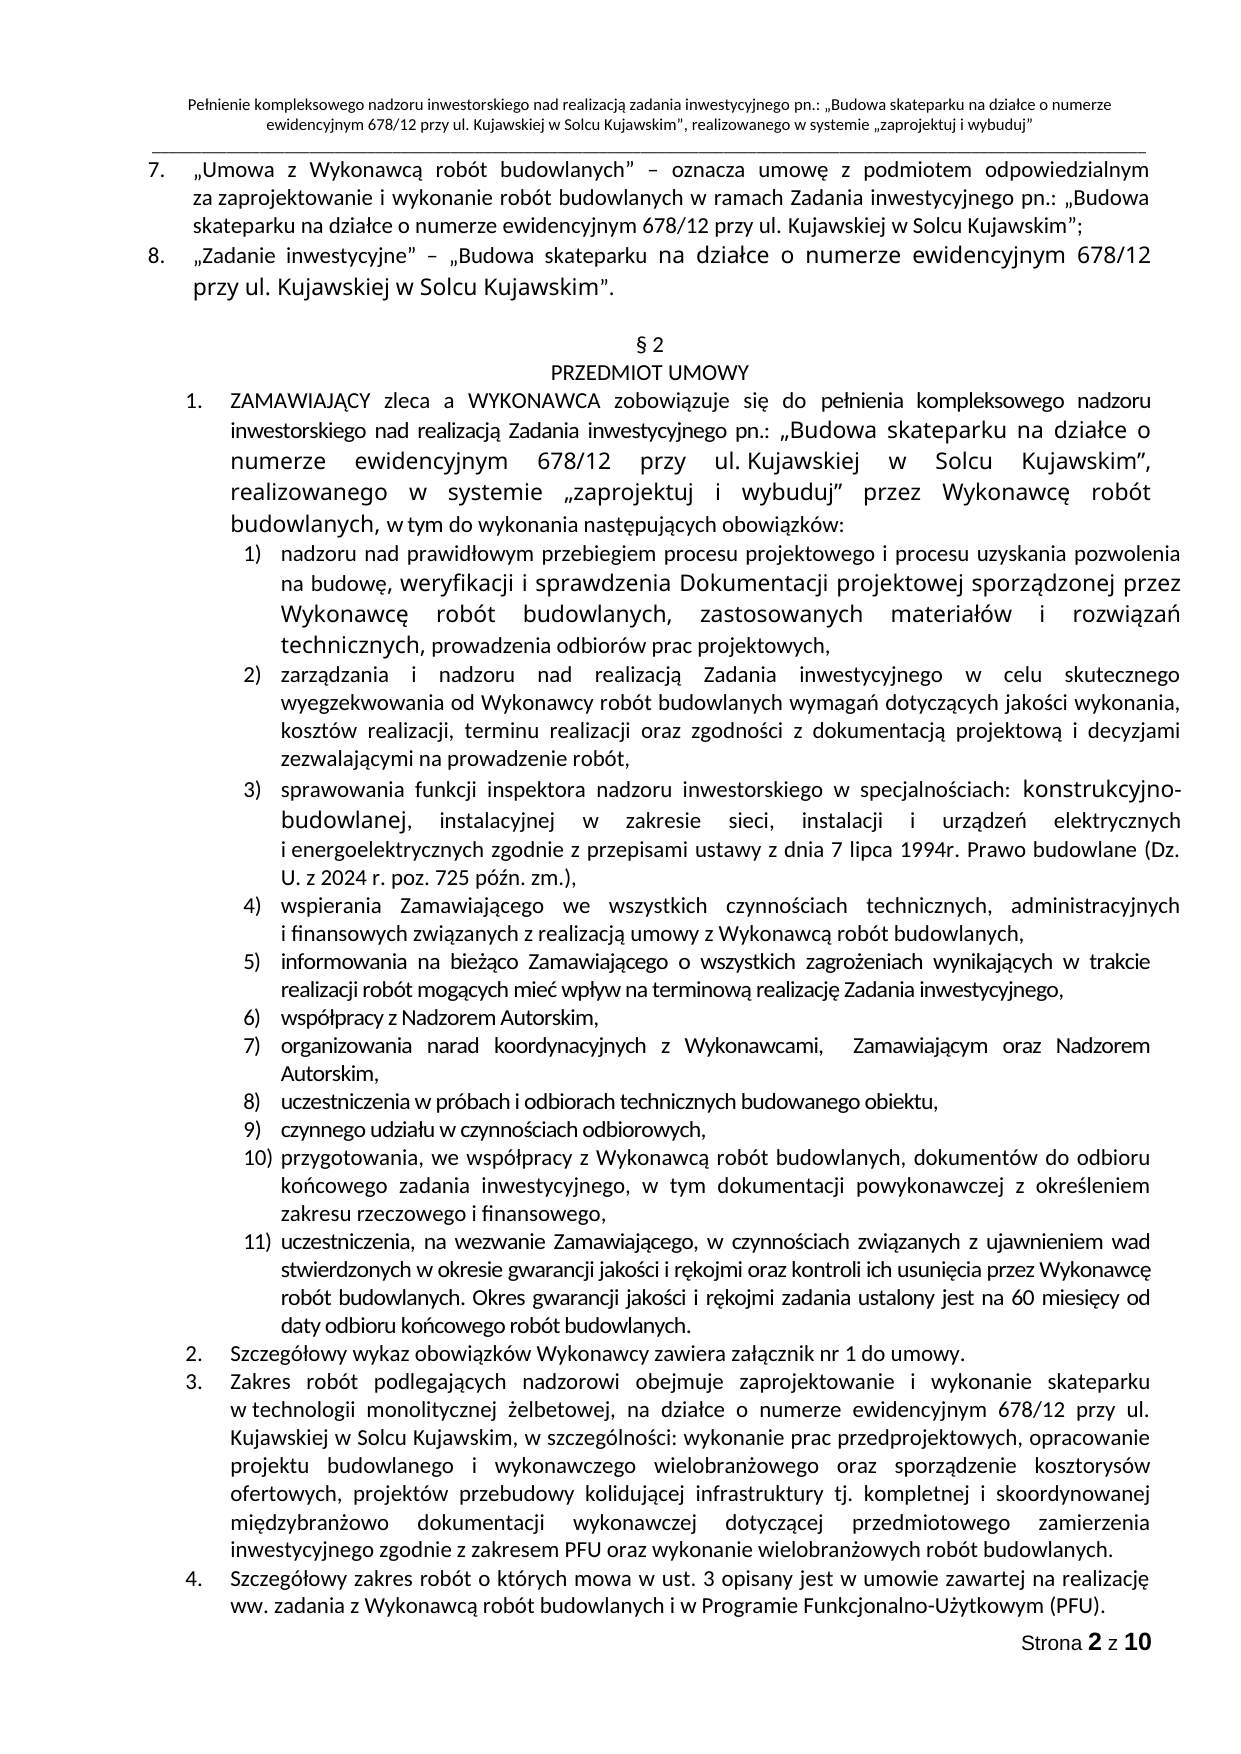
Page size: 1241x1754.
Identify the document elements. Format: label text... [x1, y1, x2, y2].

list uczestniczenia, na wezwanie Zamawiającego, w czynnościach związanych z ujawnieniem wad stwierdzonych w okresie gwarancji jakości i rękojmi oraz kontroli ich usunięcia przez Wykonawcę robót budowlanych. Okres gwarancji jakości i rękojmi zadania ustalony jest na 60 miesięcy od daty odbioru końcowego robót budowlanych. [243, 1227, 1152, 1339]
list organizowania narad koordynacyjnych z Wykonawcami, Zamawiającym oraz Nadzorem Autorskim, [243, 1031, 1152, 1087]
list „Zadanie inwestycyjne” – „Budowa skateparku na działce o numerze ewidencyjnym 678/12 przy ul. Kujawskiej w Solcu Kujawskim”. [148, 239, 1152, 302]
list Szczegółowy zakres robót o których mowa w ust. 3 opisany jest w umowie zawartej na realizację ww. zadania z Wykonawcą robót budowlanych i w Programie Funkcjonalno-Użytkowym (PFU). [185, 1564, 1152, 1620]
list przygotowania, we współpracy z Wykonawcą robót budowlanych, dokumentów do odbioru końcowego zadania inwestycyjnego, w tym dokumentacji powykonawczej z określeniem zakresu rzeczowego i finansowego, [243, 1143, 1151, 1227]
list wspierania Zamawiającego we wszystkich czynnościach technicznych, administracyjnych i finansowych związanych z realizacją umowy z Wykonawcą robót budowlanych, [243, 891, 1182, 947]
list nadzoru nad prawidłowym przebiegiem procesu projektowego i procesu uzyskania pozwolenia na budowę, weryfikacji i sprawdzenia Dokumentacji projektowej sporządzonej przez Wykonawcę robót budowlanych, zastosowanych materiałów i rozwiązań technicznych, prowadzenia odbiorów prac projektowych, [243, 539, 1182, 661]
list Zakres robót podlegających nadzorowi obejmuje zaprojektowanie i wykonanie skateparku w technologii monolitycznej żelbetowej, na działce o numerze ewidencyjnym 678/12 przy ul. Kujawskiej w Solcu Kujawskim, w szczególności: wykonanie prac przedprojektowych, opracowanie projektu budowlanego i wykonawczego wielobranżowego oraz sporządzenie kosztorysów ofertowych, projektów przebudowy kolidującej infrastruktury tj. kompletnej i skoordynowanej międzybranżowo dokumentacji wykonawczej dotyczącej przedmiotowego zamierzenia inwestycyjnego zgodnie z zakresem PFU oraz wykonanie wielobranżowych robót budowlanych. [185, 1367, 1152, 1564]
list Szczegółowy wykaz obowiązków Wykonawcy zawiera załącznik nr 1 do umowy. [185, 1339, 1152, 1367]
list zarządzania i nadzoru nad realizacją Zadania inwestycyjnego w celu skutecznego wyegzekwowania od Wykonawcy robót budowlanych wymagań dotyczących jakości wykonania, kosztów realizacji, terminu realizacji oraz zgodności z dokumentacją projektową i decyzjami zezwalającymi na prowadzenie robót, [243, 661, 1182, 773]
list sprawowania funkcji inspektora nadzoru inwestorskiego w specjalnościach: konstrukcyjno-budowlanej, instalacyjnej w zakresie sieci, instalacji i urządzeń elektrycznych i energoelektrycznych zgodnie z przepisami ustawy z dnia 7 lipca 1994r. Prawo budowlane (Dz. U. z 2024 r. poz. 725 późn. zm.), [243, 773, 1182, 891]
text § 2 [148, 330, 1152, 358]
list ZAMAWIAJĄCY zleca a WYKONAWCA zobowiązuje się do pełnienia kompleksowego nadzoru inwestorskiego nad realizacją Zadania inwestycyjnego pn.: „Budowa skateparku na działce o numerze ewidencyjnym 678/12 przy ul. Kujawskiej w Solcu Kujawskim”, realizowanego w systemie „zaprojektuj i wybuduj” przez Wykonawcę robót budowlanych, w tym do wykonania następujących obowiązków: [185, 386, 1152, 539]
list informowania na bieżąco Zamawiającego o wszystkich zagrożeniach wynikających w trakcie realizacji robót mogących mieć wpływ na terminową realizację Zadania inwestycyjnego, [243, 947, 1152, 1003]
subtitle PRZEDMIOT UMOWY [148, 358, 1152, 386]
list „Umowa z Wykonawcą robót budowlanych” – oznacza umowę z podmiotem odpowiedzialnym za zaprojektowanie i wykonanie robót budowlanych w ramach Zadania inwestycyjnego pn.: „Budowa skateparku na działce o numerze ewidencyjnym 678/12 przy ul. Kujawskiej w Solcu Kujawskim”; [148, 155, 1152, 239]
list czynnego udziału w czynnościach odbiorowych, [243, 1115, 1182, 1143]
list uczestniczenia w próbach i odbiorach technicznych budowanego obiektu, [243, 1087, 1152, 1115]
list współpracy z Nadzorem Autorskim, [243, 1003, 1152, 1031]
